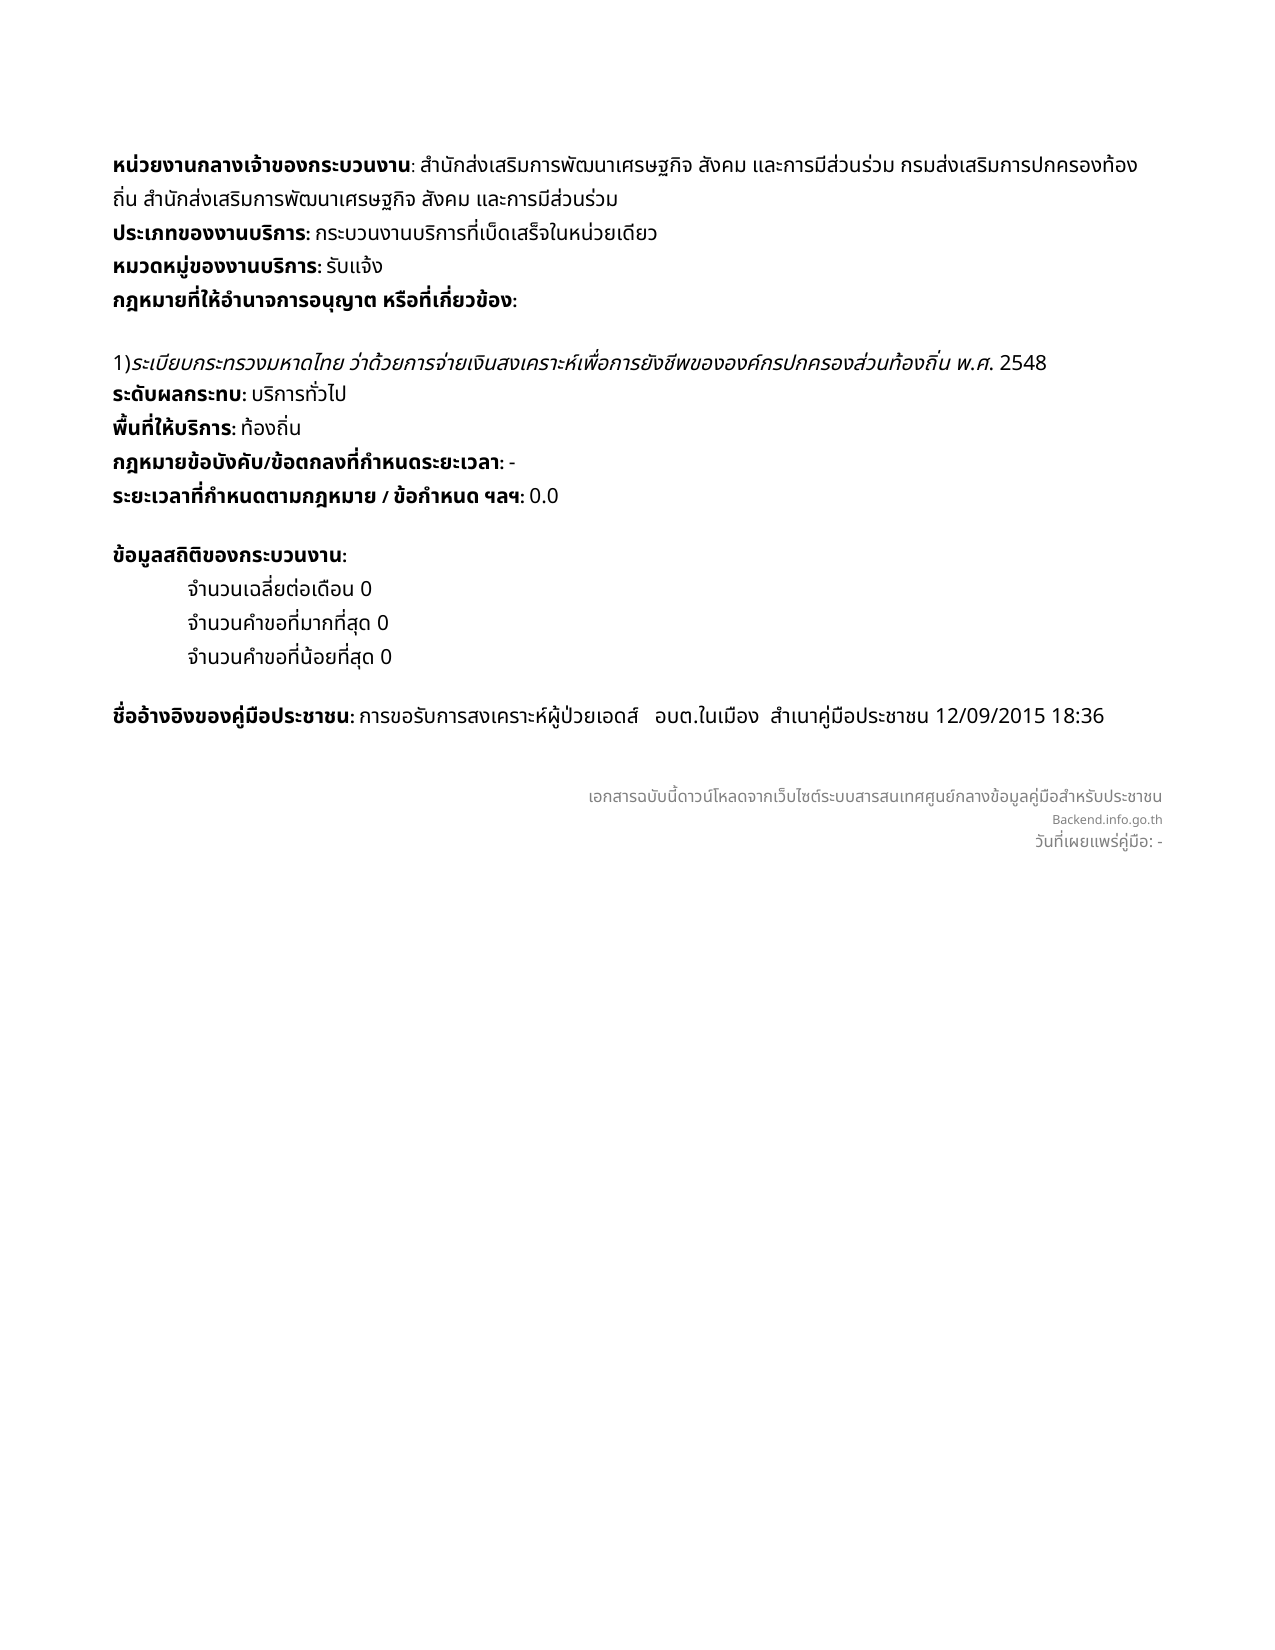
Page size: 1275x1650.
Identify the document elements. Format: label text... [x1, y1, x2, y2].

text ข้อมูลสถิติของกระบวนงาน: [112, 540, 1162, 572]
text หน่วยงานกลางเจ้าของกระบวนงาน: สำนักส่งเสริมการพัฒนาเศรษฐกิจ สังคม และการมีส่วนร่วม กรมส่งเสริมการปกครองท้องถิ่น สำนักส่งเสริมการพัฒนาเศรษฐกิจ สังคม และการมีส่วนร่วม [112, 150, 1162, 215]
text ประเภทของงานบริการ: กระบวนงานบริการที่เบ็ดเสร็จในหน่วยเดียว [112, 218, 1162, 249]
text เอกสารฉบับนี้ดาวน์โหลดจากเว็บไซต์ระบบสารสนเทศศูนย์กลางข้อมูลคู่มือสำหรับประชาชน [112, 784, 1162, 809]
table_header 1)ระเบียบกระทรวงมหาดไทย ว่าด้วยการจ่ายเงินสงเคราะห์เพื่อการยังชีพขององค์กรปกครองส่วนท้องถิ่น พ.ศ. 2548 [101, 320, 1150, 379]
text กฎหมายที่ให้อำนาจการอนุญาต หรือที่เกี่ยวข้อง: [112, 286, 1162, 317]
text จำนวนคำขอที่มากที่สุด 0 [112, 608, 1162, 640]
text พื้นที่ให้บริการ: ท้องถิ่น [112, 413, 1162, 445]
text กฎหมายข้อบังคับ/ข้อตกลงที่กำหนดระยะเวลา: - ระยะเวลาที่กำหนดตามกฎหมาย / ข้อกำหนด ฯลฯ: 0.0 [112, 447, 1162, 513]
text ชื่ออ้างอิงของคู่มือประชาชน: การขอรับการสงเคราะห์ผู้ป่วยเอดส์ อบต.ในเมือง สำเนาคู่มือประชาชน 12/09/2015 18:36 [112, 701, 1162, 733]
text จำนวนเฉลี่ยต่อเดือน 0 [112, 574, 1162, 606]
text จำนวนคำขอที่น้อยที่สุด 0 [112, 642, 1162, 674]
text ระดับผลกระทบ: บริการทั่วไป [112, 379, 1162, 411]
text วันที่เผยแพร่คู่มือ: - [112, 830, 1162, 855]
text Backend.info.go.th [112, 811, 1162, 828]
text หมวดหมู่ของงานบริการ: รับแจ้ง [112, 252, 1162, 283]
